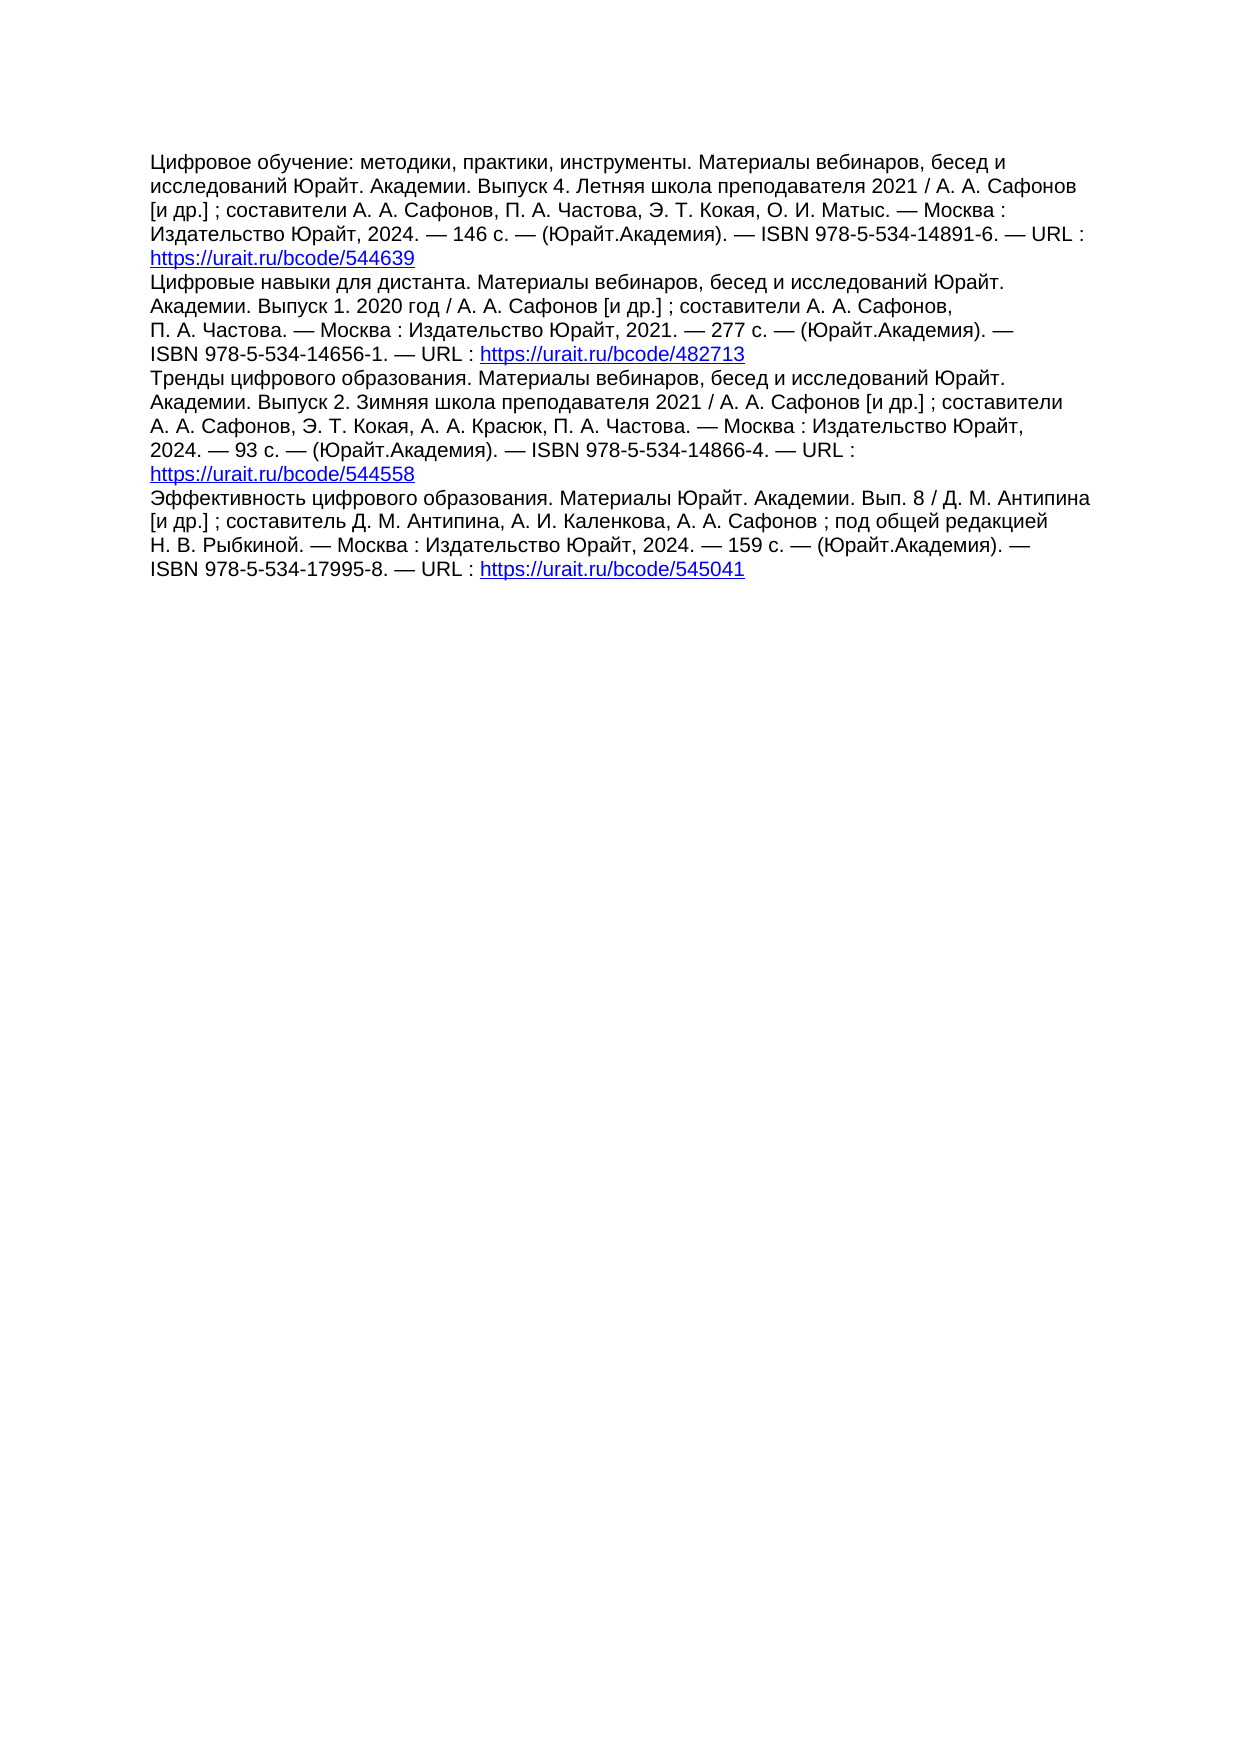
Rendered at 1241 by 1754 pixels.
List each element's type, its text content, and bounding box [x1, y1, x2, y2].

text Цифровые навыки для дистанта. Материалы вебинаров, бесед и исследований Юрайт. Академии. Выпуск 1. 2020 год / А. А. Сафонов [и др.] ; составители А. А. Сафонов, П. А. Частова. — Москва : Издательство Юрайт, 2021. — 277 с. — (Юрайт.Академия). — ISBN 978-5-534-14656-1. — URL : https://urait.ru/bcode/482713 [150, 270, 1090, 366]
text Цифровое обучение: методики, практики, инструменты. Материалы вебинаров, бесед и исследований Юрайт. Академии. Выпуск 4. Летняя школа преподавателя 2021 / А. А. Сафонов [и др.] ; составители А. А. Сафонов, П. А. Частова, Э. Т. Кокая, О. И. Матыс. — Москва : Издательство Юрайт, 2024. — 146 с. — (Юрайт.Академия). — ISBN 978-5-534-14891-6. — URL : https://urait.ru/bcode/544639 [150, 150, 1090, 270]
text Эффективность цифрового образования. Материалы Юрайт. Академии. Вып. 8 / Д. М. Антипина [и др.] ; составитель Д. М. Антипина, А. И. Каленкова, А. А. Сафонов ; под общей редакцией Н. В. Рыбкиной. — Москва : Издательство Юрайт, 2024. — 159 с. — (Юрайт.Академия). — ISBN 978-5-534-17995-8. — URL : https://urait.ru/bcode/545041 [150, 485, 1090, 581]
text Тренды цифрового образования. Материалы вебинаров, бесед и исследований Юрайт. Академии. Выпуск 2. Зимняя школа преподавателя 2021 / А. А. Сафонов [и др.] ; составители А. А. Сафонов, Э. Т. Кокая, А. А. Красюк, П. А. Частова. — Москва : Издательство Юрайт, 2024. — 93 с. — (Юрайт.Академия). — ISBN 978-5-534-14866-4. — URL : https://urait.ru/bcode/544558 [150, 366, 1090, 485]
